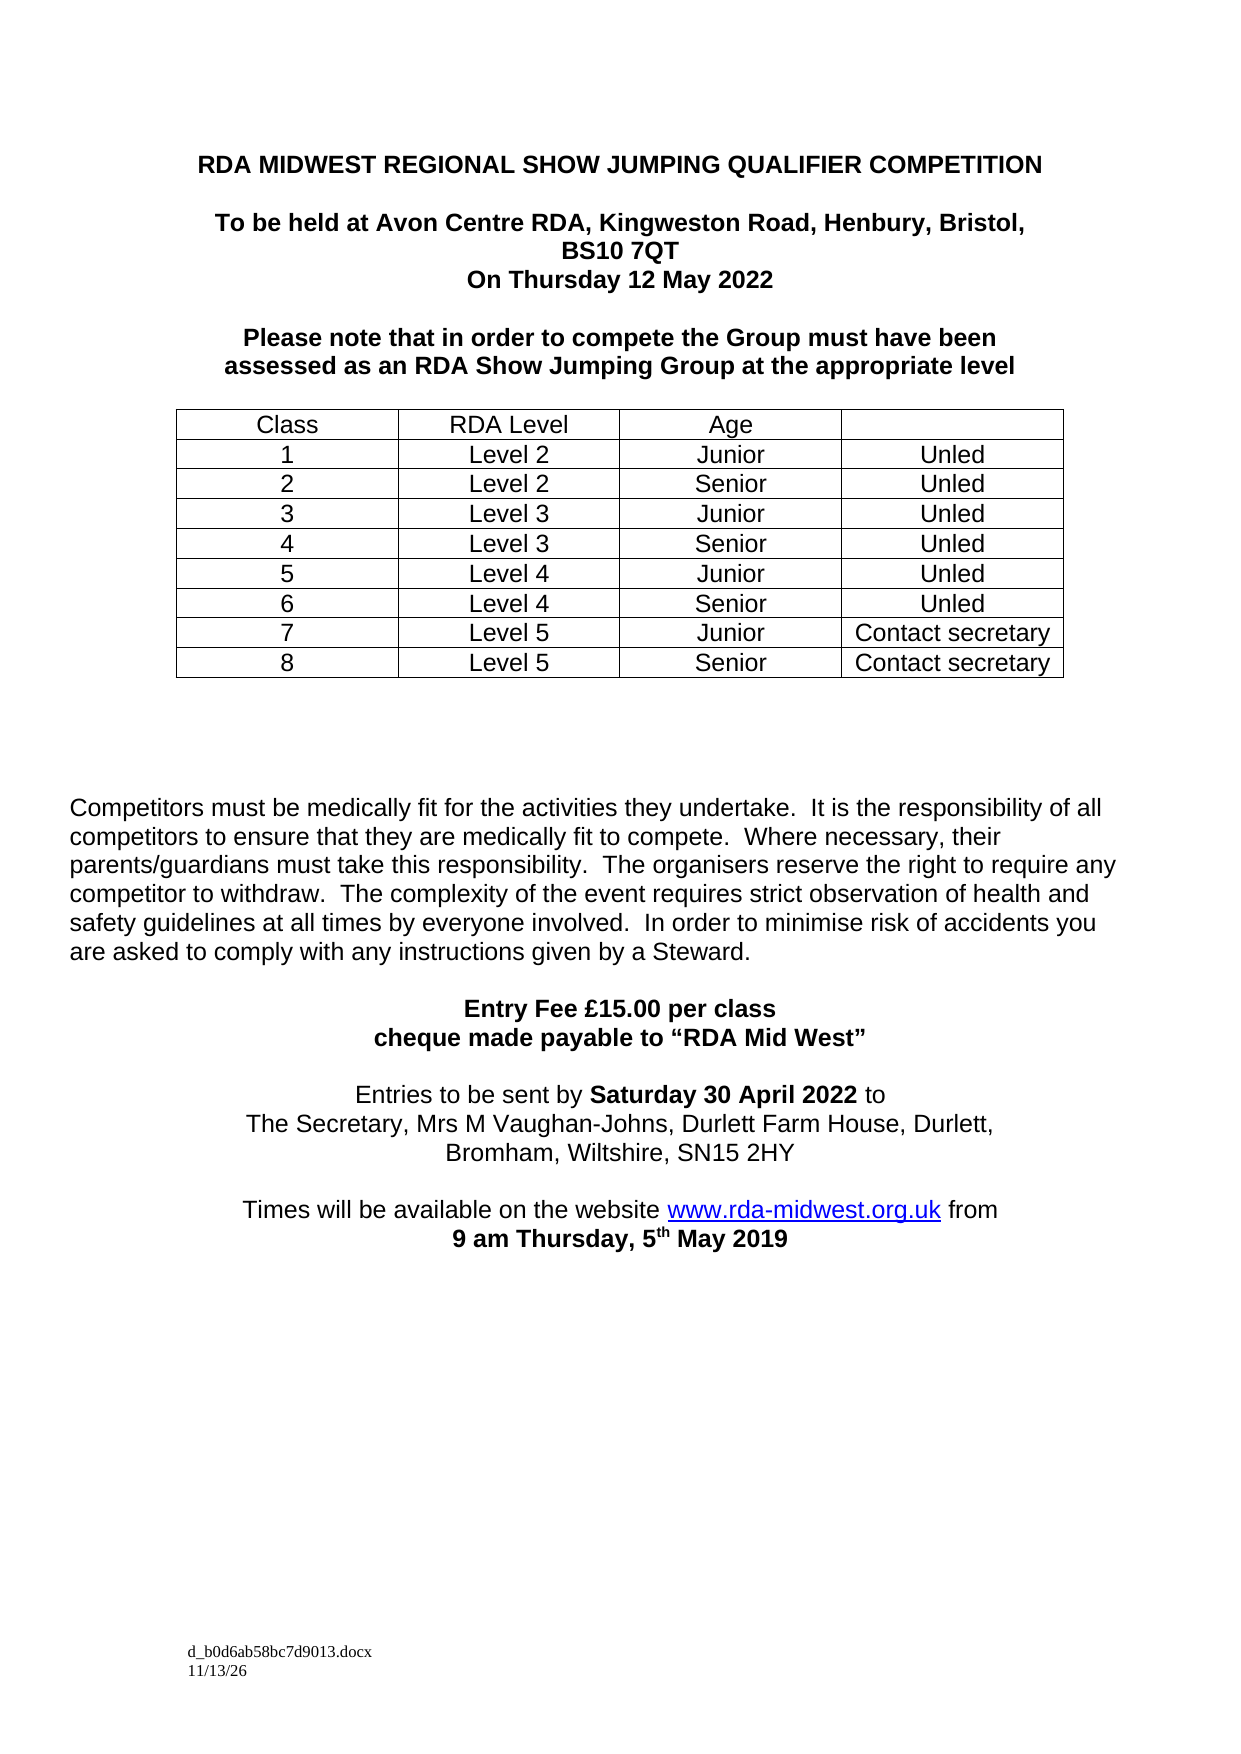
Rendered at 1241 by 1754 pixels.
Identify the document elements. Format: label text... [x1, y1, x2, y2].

table_header Class [177, 410, 398, 438]
table_cell Level 4 [399, 559, 619, 587]
table_header RDA Level [399, 410, 619, 438]
table_cell Senior [620, 589, 841, 617]
table_cell 4 [177, 529, 398, 558]
table_cell Contact secretary [842, 648, 1063, 677]
table_cell Unled [842, 499, 1063, 528]
table_cell Level 5 [399, 648, 619, 677]
table_cell Junior [620, 618, 841, 647]
table_cell Level 2 [399, 469, 619, 498]
table_cell Contact secretary [842, 618, 1063, 647]
table_cell Unled [842, 589, 1063, 617]
text The Secretary, Mrs M Vaughan-Johns, Durlett Farm House, Durlett, Bromham, Wiltshire, SN15 2HY [187, 1109, 1053, 1167]
table_cell Senior [620, 648, 841, 677]
table_cell Level 3 [399, 529, 619, 558]
table_header Age [620, 410, 841, 438]
text 9 am Thursday, 5th May 2019 [187, 1224, 1053, 1253]
table_cell Level 3 [399, 499, 619, 528]
table_cell 5 [177, 559, 398, 587]
text To be held at Avon Centre RDA, Kingweston Road, Henbury, Bristol, BS10 7QT [187, 207, 1053, 265]
text cheque made payable to “RDA Mid West” [187, 1023, 1053, 1052]
text Entries to be sent by Saturday 30 April 2022 to [187, 1080, 1053, 1109]
table_cell 1 [177, 440, 398, 468]
table_cell Junior [620, 440, 841, 468]
table_cell 6 [177, 589, 398, 617]
table_cell 7 [177, 618, 398, 647]
table_cell Unled [842, 440, 1063, 468]
table_cell Junior [620, 499, 841, 528]
table_cell 8 [177, 648, 398, 677]
text Entry Fee £15.00 per class [187, 994, 1053, 1023]
table_cell Senior [620, 469, 841, 498]
table_cell Level 4 [399, 589, 619, 617]
text Please note that in order to compete the Group must have been assessed as an RDA Show Jumping Group at the appropriate level [187, 322, 1053, 380]
table_cell Level 5 [399, 618, 619, 647]
table_cell 3 [177, 499, 398, 528]
text Competitors must be medically fit for the activities they undertake. It is the responsibility of all competitors to ensure that they are medically fit to compete. Where necessary, their parents/guardians must take this responsibility. The organisers reserve the right to require any competitor to withdraw. The complexity of the event requires strict observation of health and safety guidelines at all times by everyone involved. In order to minimise risk of accidents you are asked to comply with any instructions given by a Steward. [69, 793, 1118, 965]
table_header [842, 410, 1063, 438]
table_cell Unled [842, 529, 1063, 558]
text Times will be available on the website www.rda-midwest.org.uk from [187, 1195, 1053, 1224]
table_cell Junior [620, 559, 841, 587]
table_cell Level 2 [399, 440, 619, 468]
table_cell Unled [842, 469, 1063, 498]
table_cell 2 [177, 469, 398, 498]
table_cell Senior [620, 529, 841, 558]
table_cell Unled [842, 559, 1063, 587]
text RDA MIDWEST REGIONAL SHOW JUMPING QUALIFIER COMPETITION [187, 150, 1053, 179]
text On Thursday 12 May 2022 [187, 265, 1053, 294]
